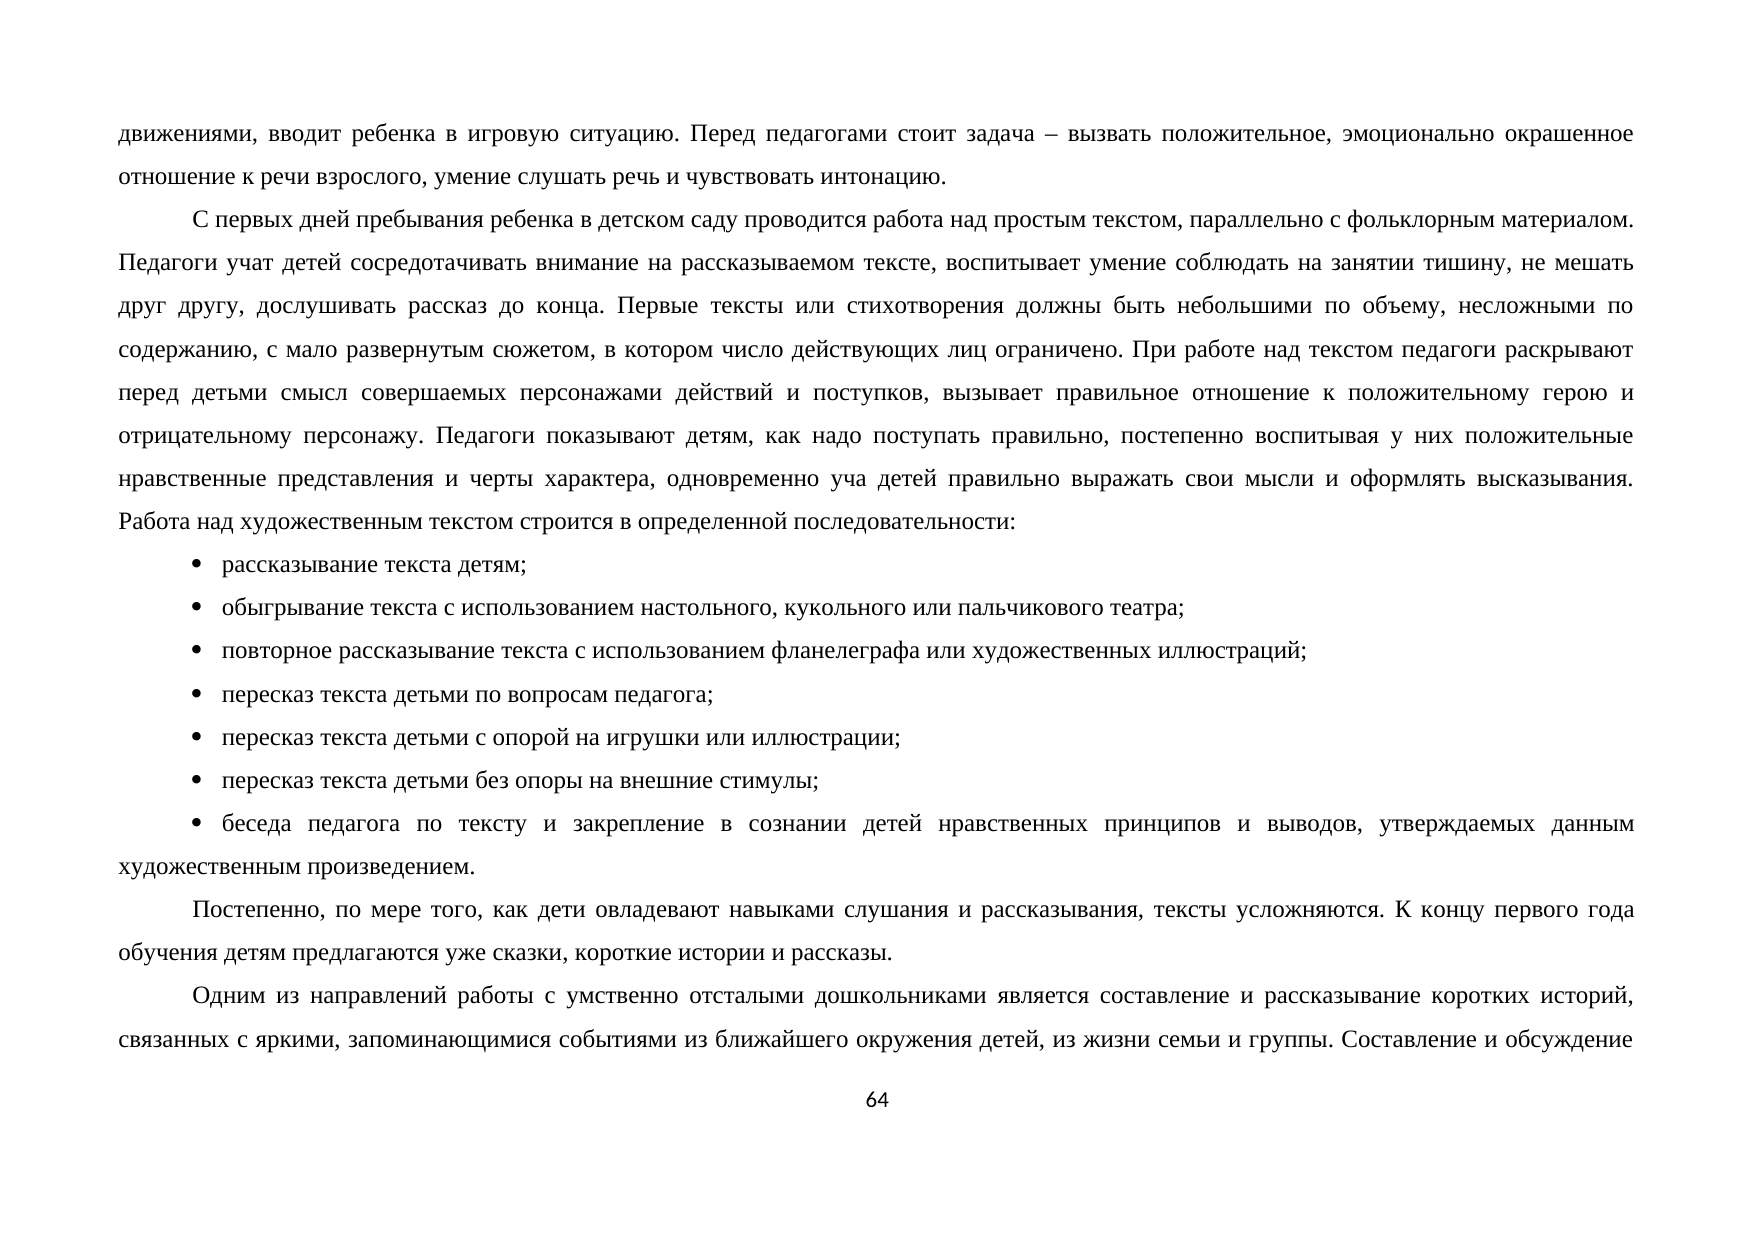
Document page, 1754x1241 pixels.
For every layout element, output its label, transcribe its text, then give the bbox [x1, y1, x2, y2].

list пересказ текста детьми по вопросам педагога; [118, 679, 1636, 707]
list повторное рассказывание текста с использованием фланелеграфа или художественных иллюстраций; [118, 636, 1636, 664]
list рассказывание текста детям; [118, 549, 1636, 578]
list беседа педагога по тексту и закрепление в сознании детей нравственных принципов и выводов, утверждаемых данным художественным произведением. [118, 808, 1636, 880]
text Постепенно, по мере того, как дети овладевают навыками слушания и рассказывания, тексты усложняются. К концу первого года обучения детям предлагаются уже сказки, короткие истории и рассказы. [118, 894, 1636, 966]
list обыгрывание текста с использованием настольного, кукольного или пальчикового театра; [118, 592, 1636, 621]
list пересказ текста детьми с опорой на игрушки или иллюстрации; [118, 722, 1636, 751]
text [118, 118, 1636, 190]
text С первых дней пребывания ребенка в детском саду проводится работа над простым текстом, параллельно с фольклорным материалом. Педагоги учат детей сосредотачивать внимание на рассказываемом тексте, воспитывает умение соблюдать на занятии тишину, не мешать друг другу, дослушивать рассказ до конца. Первые тексты или стихотворения должны быть небольшими по объему, несложными по содержанию, с мало развернутым сюжетом, в котором число действующих лиц ограничено. При работе над текстом педагоги раскрывают перед детьми смысл совершаемых персонажами действий и поступков, вызывает правильное отношение к положительному герою и отрицательному персонажу. Педагоги показывают детям, как надо поступать правильно, постепенно воспитывая у них положительные нравственные представления и черты характера, одновременно уча детей правильно выражать свои мысли и оформлять высказывания. Работа над художественным текстом строится в определенной последовательности: [118, 204, 1636, 535]
list пересказ текста детьми без опоры на внешние стимулы; [118, 765, 1636, 794]
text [118, 981, 1636, 1052]
